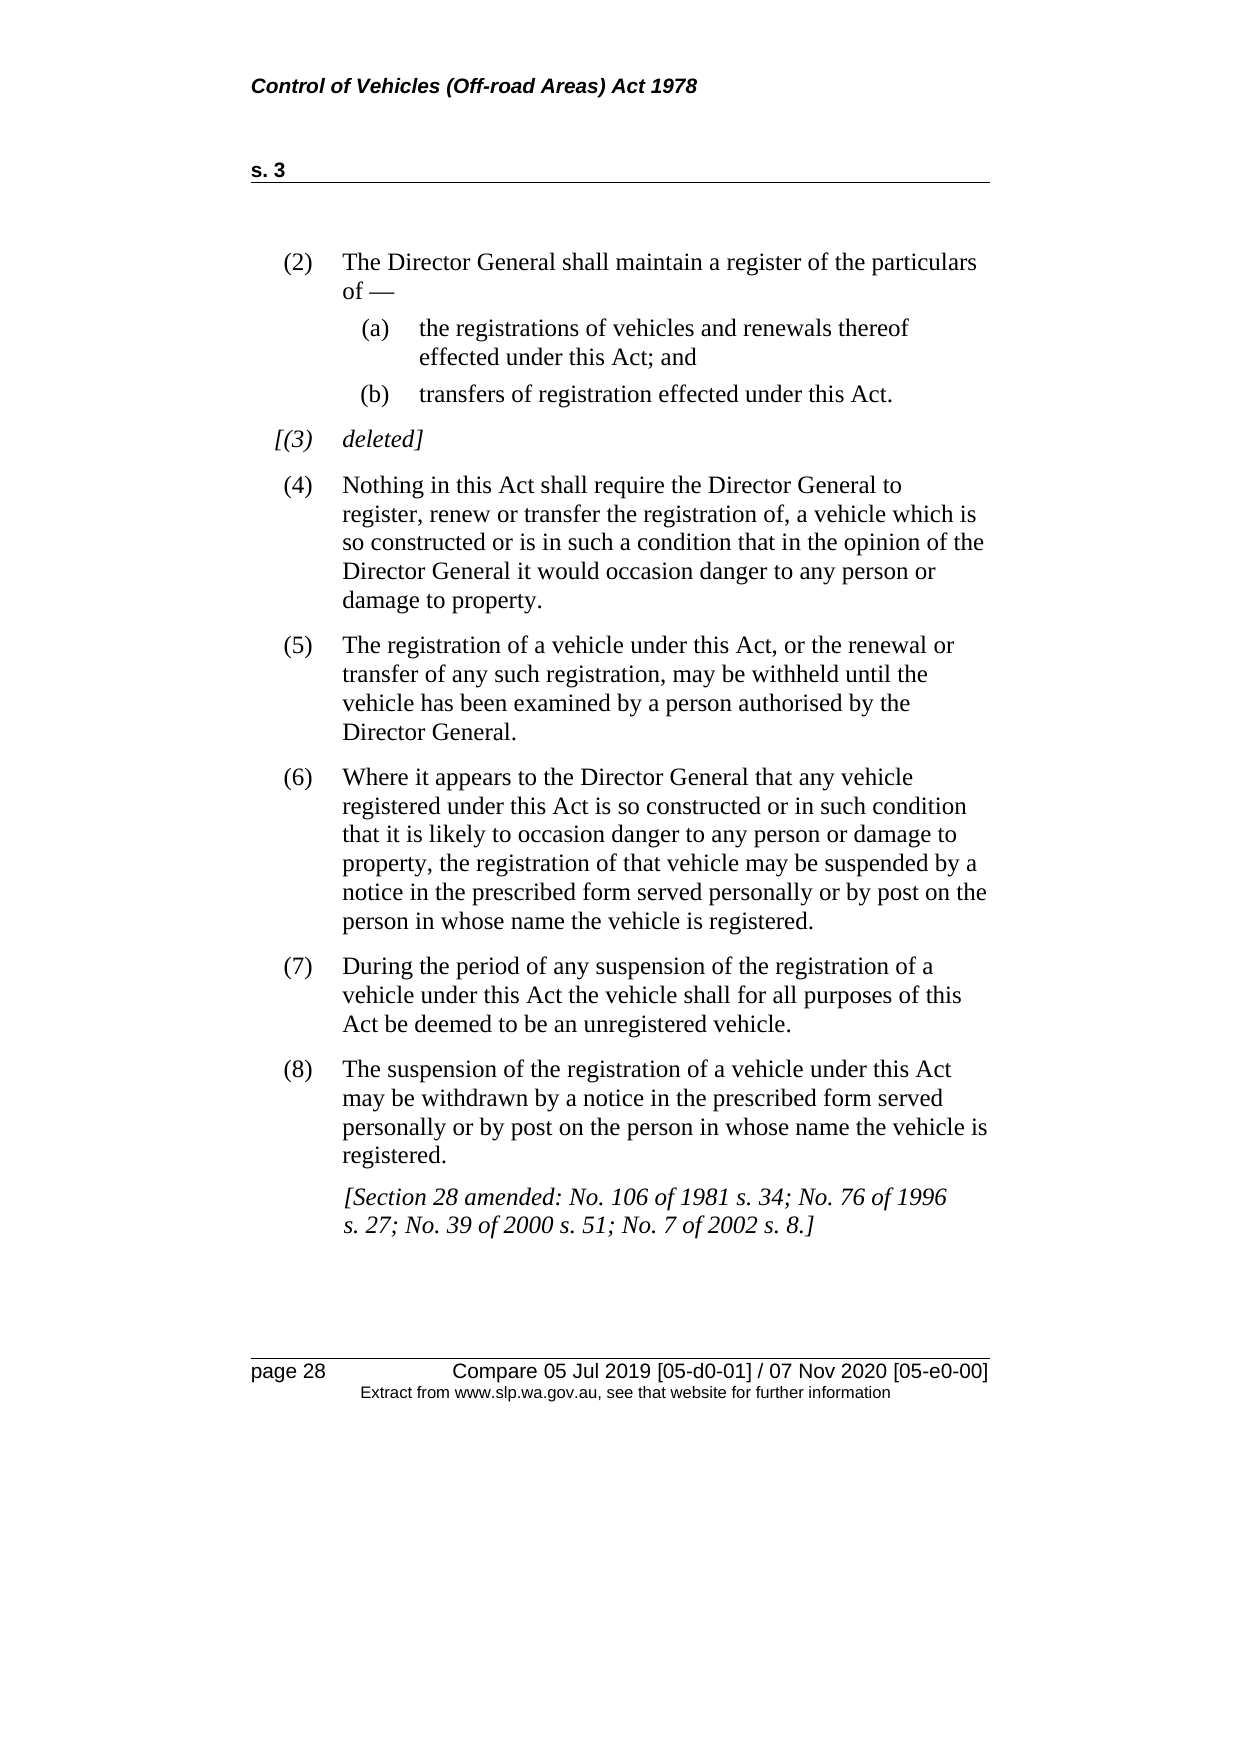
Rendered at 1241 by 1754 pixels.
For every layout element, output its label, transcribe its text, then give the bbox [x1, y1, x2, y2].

text (4) Nothing in this Act shall require the Director General to register, renew or transfer the registration of, a vehicle which is so constructed or is in such a condition that in the opinion of the Director General it would occasion danger to any person or damage to property. [251, 470, 990, 614]
text (5) The registration of a vehicle under this Act, or the renewal or transfer of any such registration, may be withheld until the vehicle has been examined by a person authorised by the Director General. [251, 630, 990, 745]
text [Section 28 amended: No. 106 of 1981 s. 34; No. 76 of 1996 s. 27; No. 39 of 2000 s. 51; No. 7 of 2002 s. 8.] [251, 1182, 990, 1239]
text (a) the registrations of vehicles and renewals thereof effected under this Act; and [251, 313, 990, 371]
text [(3) deleted] [251, 424, 990, 453]
text (b) transfers of registration effected under this Act. [251, 379, 990, 408]
text (6) Where it appears to the Director General that any vehicle registered under this Act is so constructed or in such condition that it is likely to occasion danger to any person or damage to property, the registration of that vehicle may be suspended by a notice in the prescribed form served personally or by post on the person in whose name the vehicle is registered. [251, 762, 990, 934]
text (7) During the period of any suspension of the registration of a vehicle under this Act the vehicle shall for all purposes of this Act be deemed to be an unregistered vehicle. [251, 951, 990, 1037]
text (8) The suspension of the registration of a vehicle under this Act may be withdrawn by a notice in the prescribed form served personally or by post on the person in whose name the vehicle is registered. [251, 1054, 990, 1169]
text (2) The Director General shall maintain a register of the particulars of — [251, 247, 990, 305]
